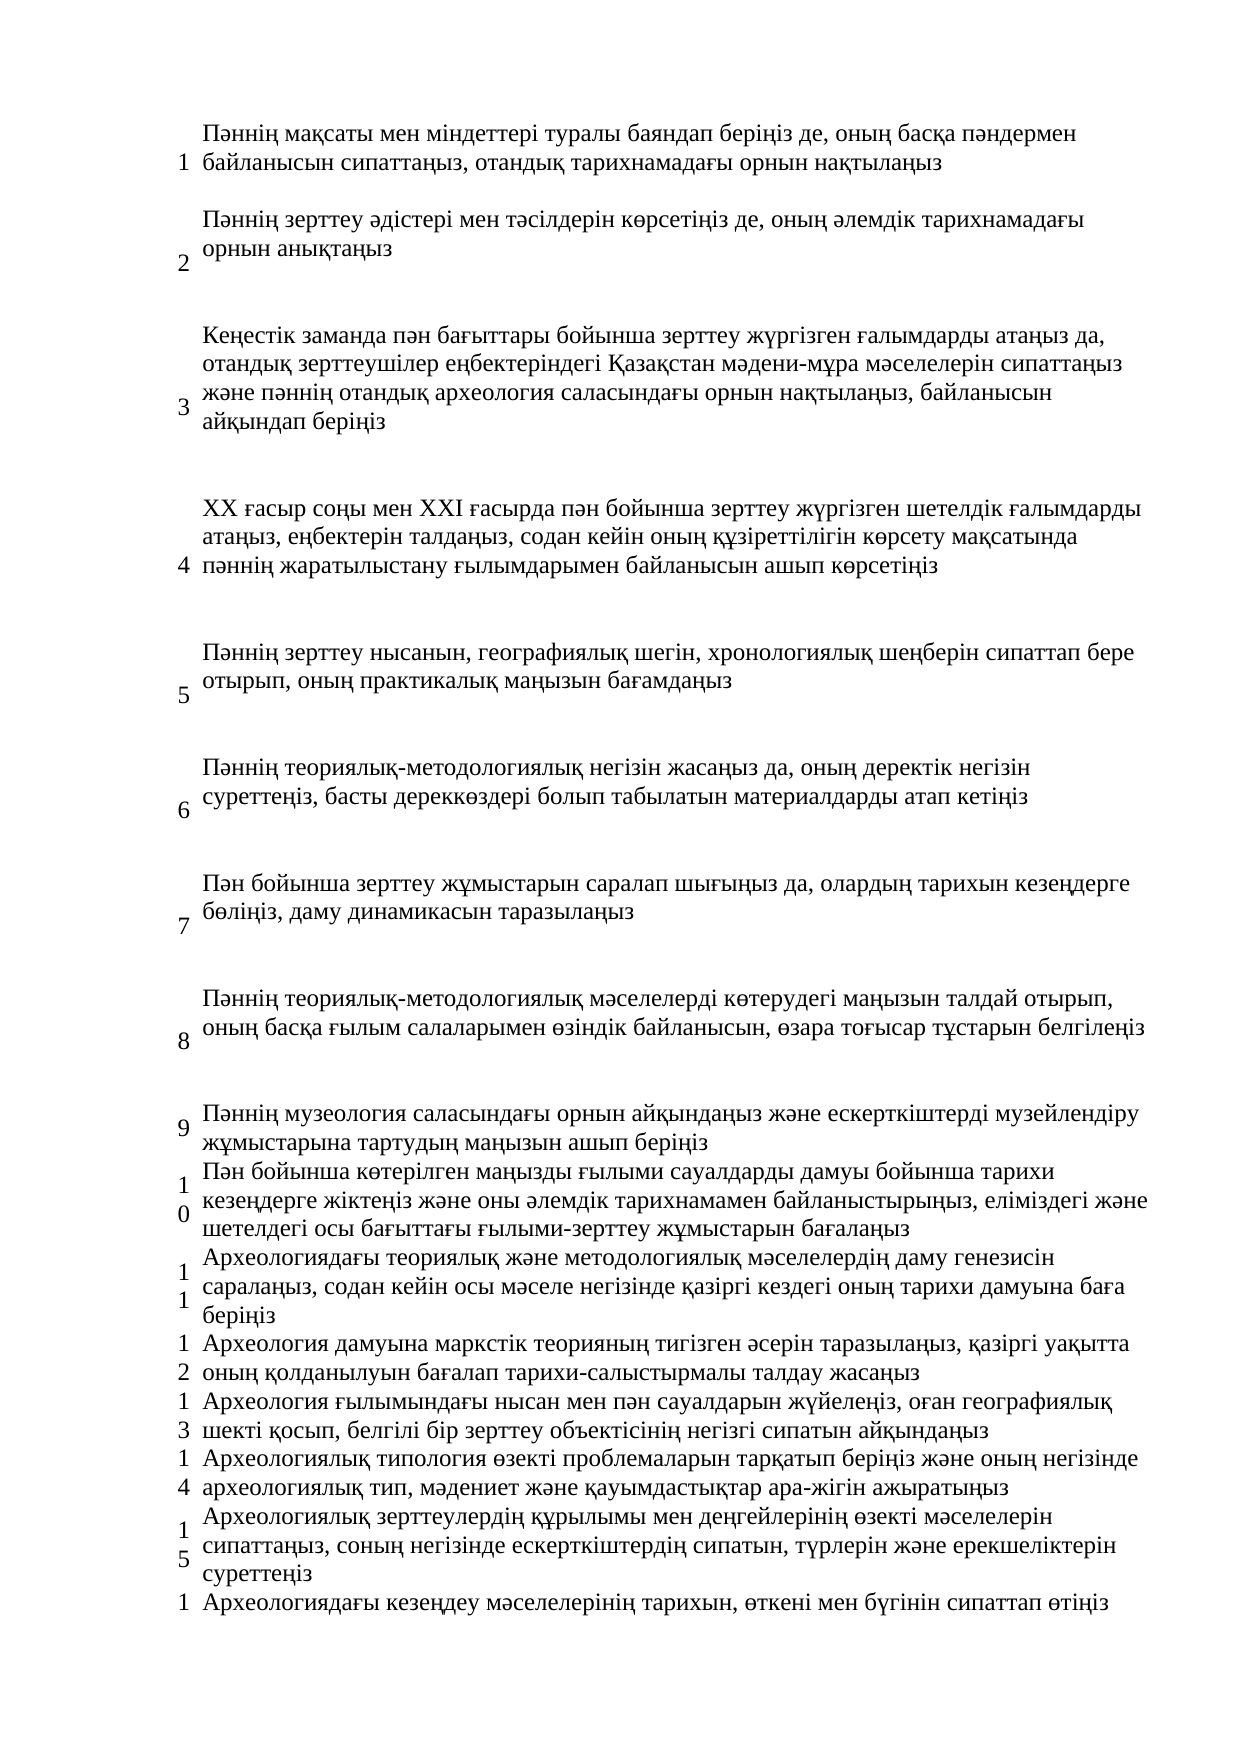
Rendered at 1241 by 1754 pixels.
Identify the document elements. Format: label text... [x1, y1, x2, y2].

table_cell Археология дамуына маркстік теорияның тигізген әсерін таразылаңыз, қазіргі уақытта оның қолданылуын бағалап тарихи-салыстырмалы талдау жасаңыз [202, 1329, 1150, 1386]
table_cell 14 [177, 1444, 202, 1501]
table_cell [202, 1587, 1150, 1616]
table_cell 10 [177, 1156, 202, 1242]
table_cell Пәннің теориялық-методологиялық негізін жасаңыз да, оның деректік негізін суреттеңіз, басты дереккөздері болып табылатын материалдарды атап кетіңіз [202, 752, 1150, 868]
table_cell 7 [177, 868, 202, 983]
table_cell 15 [177, 1501, 202, 1587]
table_cell Пән бойынша зерттеу жұмыстарын саралап шығыңыз да, олардың тарихын кезеңдерге бөліңіз, даму динамикасын таразылаңыз [202, 868, 1150, 983]
table_cell Археологиядағы теориялық және методологиялық мәселелердің даму генезисін саралаңыз, содан кейін осы мәселе негізінде қазіргі кездегі оның тарихи дамуына баға беріңіз [202, 1242, 1150, 1328]
table_cell 11 [177, 1242, 202, 1328]
table_cell Археологиялық зерттеулердің құрылымы мен деңгейлерінің өзекті мәселелерін сипаттаңыз, соның негізінде ескерткіштердің сипатын, түрлерін және ерекшеліктерін суреттеңіз [202, 1501, 1150, 1587]
table_header 1 [177, 118, 202, 204]
table_cell 8 [177, 983, 202, 1098]
table_cell Пәннің музеология саласындағы орнын айқындаңыз және ескерткіштерді музейлендіру жұмыстарына тартудың маңызын ашып беріңіз [202, 1099, 1150, 1156]
table_cell Кеңестік заманда пән бағыттары бойынша зерттеу жүргізген ғалымдарды атаңыз да, отандық зерттеушілер еңбектеріндегі Қазақстан мәдени-мұра мәселелерін сипаттаңыз және пәннің отандық археология саласындағы орнын нақтылаңыз, байланысын айқындап беріңіз [202, 320, 1150, 493]
table_cell 6 [177, 752, 202, 868]
table_cell 5 [177, 637, 202, 752]
table_cell Пәннің зерттеу әдістері мен тәсілдерін көрсетіңіз де, оның әлемдік тарихнамадағы орнын анықтаңыз [202, 204, 1150, 320]
table_cell 9 [177, 1099, 202, 1156]
table_cell Пәннің теориялық-методологиялық мәселелерді көтерудегі маңызын талдай отырып, оның басқа ғылым салаларымен өзіндік байланысын, өзара тоғысар тұстарын белгілеңіз [202, 983, 1150, 1098]
table_cell 4 [177, 493, 202, 637]
table_cell 12 [177, 1329, 202, 1386]
table_cell Пәннің зерттеу нысанын, географиялық шегін, хронологиялық шеңберін сипаттап бере отырып, оның практикалық маңызын бағамдаңыз [202, 637, 1150, 752]
table_cell 3 [177, 320, 202, 493]
table_header Пәннің мақсаты мен міндеттері туралы баяндап беріңіз де, оның басқа пәндермен байланысын сипаттаңыз, отандық тарихнамадағы орнын нақтылаңыз [202, 118, 1150, 204]
table_cell 2 [177, 204, 202, 320]
table_cell Археологиялық типология өзекті проблемаларын тарқатып беріңіз және оның негізінде археологиялық тип, мәдениет және қауымдастықтар ара-жігін ажыратыңыз [202, 1444, 1150, 1501]
table_cell ХХ ғасыр соңы мен ХХІ ғасырда пән бойынша зерттеу жүргізген шетелдік ғалымдарды атаңыз, еңбектерін талдаңыз, содан кейін оның құзіреттілігін көрсету мақсатында пәннің жаратылыстану ғылымдарымен байланысын ашып көрсетіңіз [202, 493, 1150, 637]
table_cell Пән бойынша көтерілген маңызды ғылыми сауалдарды дамуы бойынша тарихи кезеңдерге жіктеңіз және оны әлемдік тарихнамамен байланыстырыңыз, еліміздегі және шетелдегі осы бағыттағы ғылыми-зерттеу жұмыстарын бағалаңыз [202, 1156, 1150, 1242]
table_cell 16 [177, 1587, 202, 1616]
table_cell Археология ғылымындағы нысан мен пән сауалдарын жүйелеңіз, оған географиялық шекті қосып, белгілі бір зерттеу объектісінің негізгі сипатын айқындаңыз [202, 1386, 1150, 1443]
table_cell 13 [177, 1386, 202, 1443]
